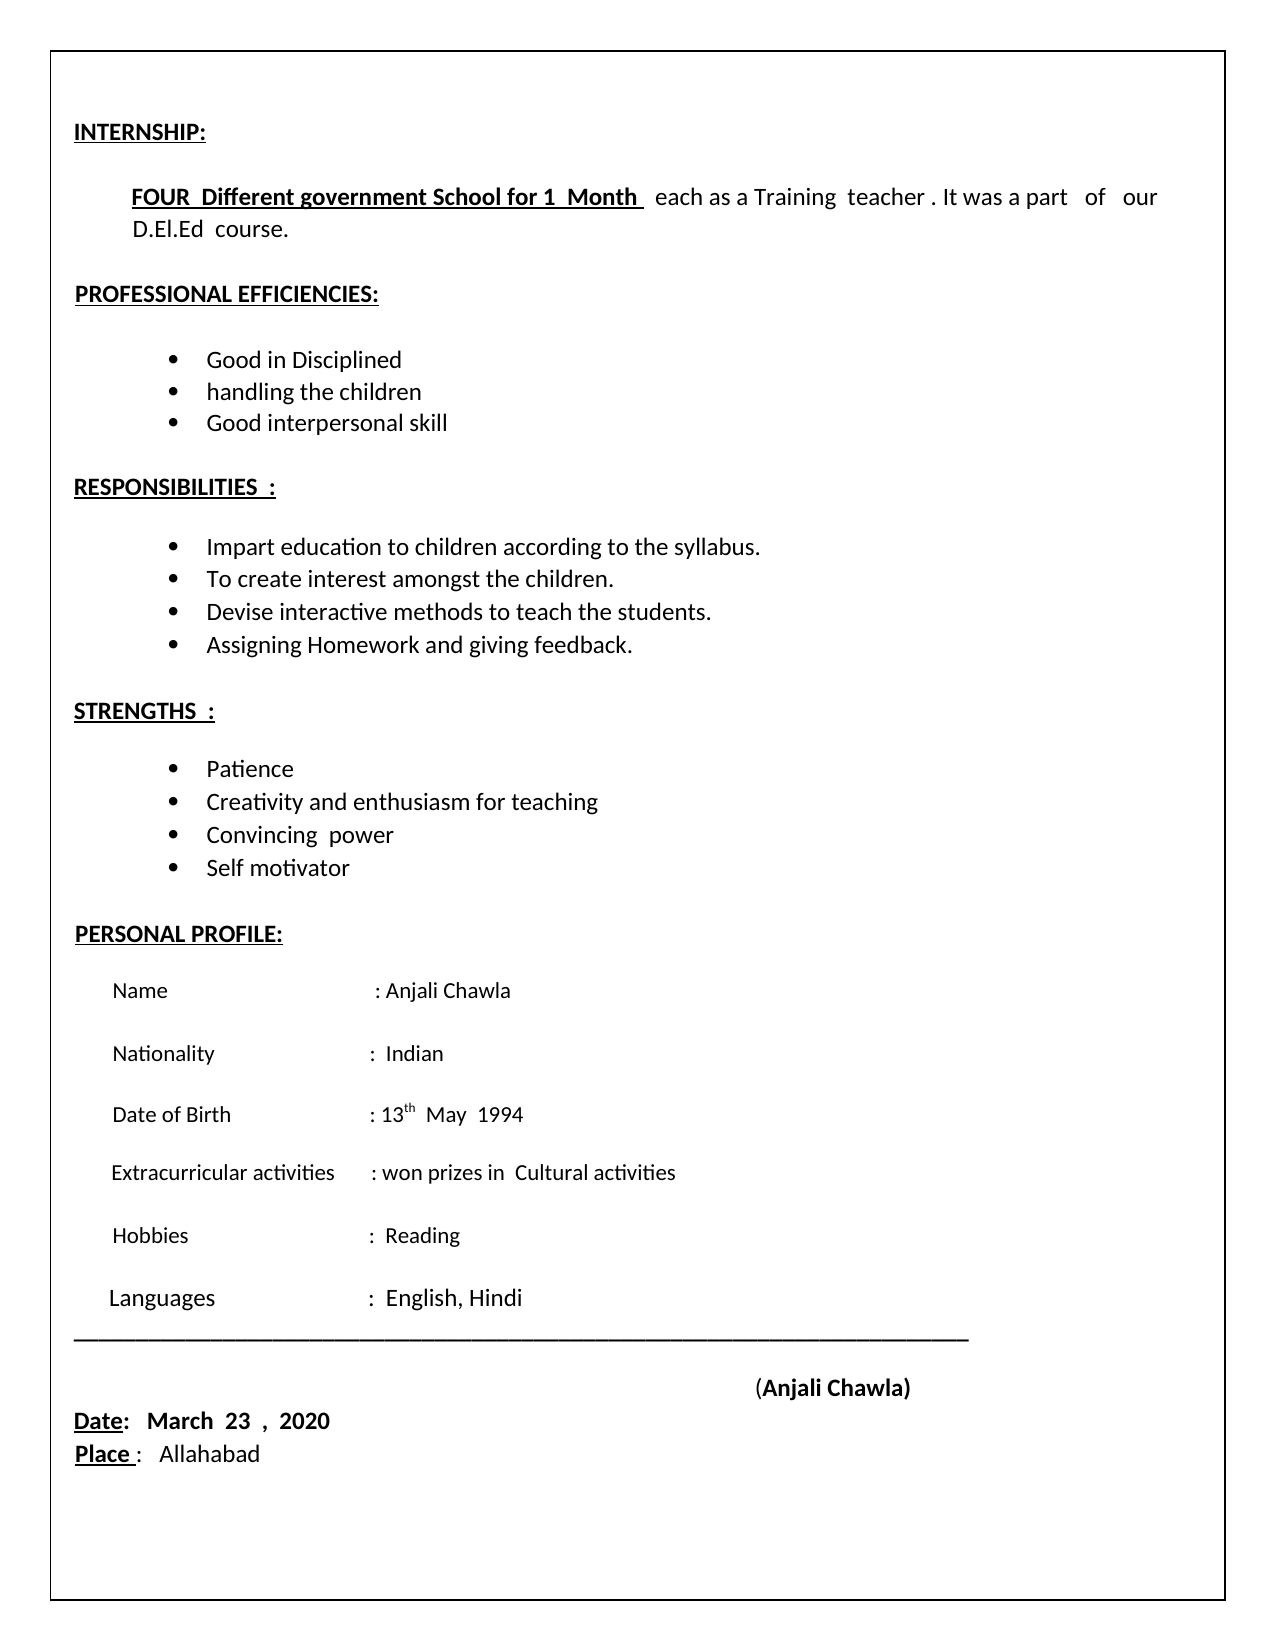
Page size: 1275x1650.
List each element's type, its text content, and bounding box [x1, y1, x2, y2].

list Devise interactive methods to teach the students. [169, 596, 1200, 627]
list Good interpersonal skill [169, 407, 1200, 438]
list Self motivator [169, 852, 1200, 883]
text FOUR Different government School for 1 Month each as a Training teacher . It was a part of our D.El.Ed course. [131, 182, 1200, 243]
table_header Name [75, 974, 332, 1036]
list Creativity and enthusiasm for teaching [169, 786, 1200, 817]
table_header Hobbies [75, 1219, 331, 1282]
subtitle PERSONAL PROFILE: [75, 918, 1200, 948]
text ________________________________________________________________________ [73, 1314, 1200, 1345]
subtitle STRENGTHS : [73, 695, 1200, 725]
table_cell Date of Birth [75, 1097, 332, 1158]
list handling the children [169, 376, 1200, 406]
subtitle PROFESSIONAL EFFICIENCIES: [75, 279, 1200, 309]
table_cell Nationality [75, 1036, 332, 1097]
list Convincing power [169, 819, 1200, 850]
table_cell : Indian [332, 1036, 681, 1097]
table_header : Reading [331, 1219, 694, 1282]
list Impart education to children according to the syllabus. [169, 531, 1200, 561]
text Place : Allahabad [75, 1438, 1200, 1469]
subtitle INTERNSHIP: [73, 116, 1200, 146]
table_header : Anjali Chawla [332, 974, 681, 1036]
list Patience [169, 754, 1200, 784]
subtitle RESPONSIBILITIES : [73, 471, 1200, 502]
text Extracurricular activities : won prizes in Cultural activities [75, 1158, 1162, 1186]
subtitle (Anjali Chawla) [75, 1372, 1200, 1403]
list To create interest amongst the children. [169, 563, 1200, 594]
text Date: March 23 , 2020 [73, 1405, 1200, 1436]
text Languages : English, Hindi [75, 1282, 1162, 1312]
list Assigning Homework and giving feedback. [169, 629, 1200, 660]
table_cell : 13th May 1994 [332, 1097, 681, 1158]
list Good in Disciplined [169, 344, 1200, 375]
